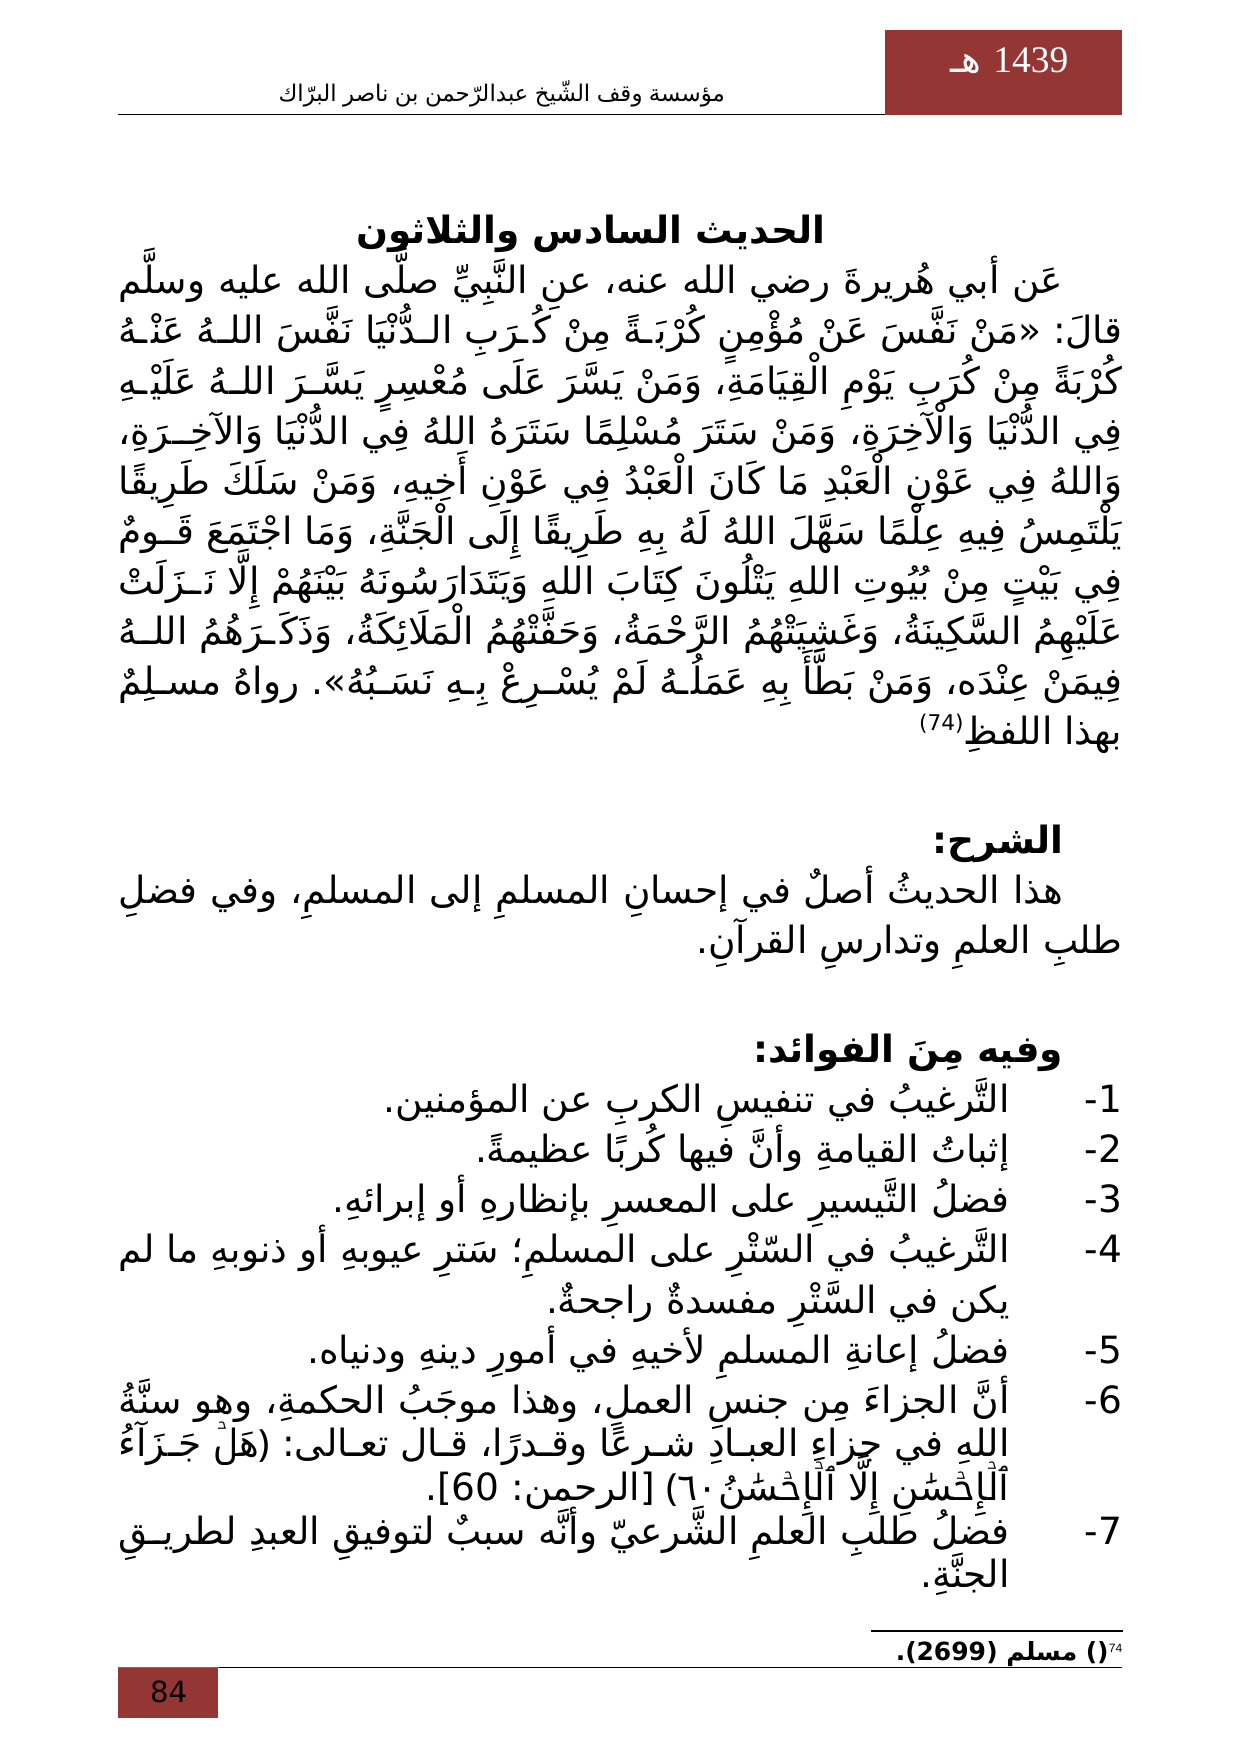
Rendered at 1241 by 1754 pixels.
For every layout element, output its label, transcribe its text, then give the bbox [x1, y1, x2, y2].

list فضلُ طلبِ العلمِ الشَّرعيّ وأنَّه سببٌ لتوفيقِ العبدِ لطريقِ الجنَّةِ. [118, 1509, 1084, 1597]
list التَّرغيبُ في السّتْرِ على المسلمِ؛ سَترِ عيوبهِ أو ذنوبهِ ما لم يكن في السَّتْرِ مفسدةٌ راجحةٌ. [118, 1228, 1084, 1322]
list أنَّ الجزاءَ مِن جنسِ العملِ، وهذا موجَبُ الحكمةِ، وهو سنَّةُ اللهِ في جزاءِ العبادِ شرعًا وقدرًا، قال تعالى: ﴿هَلۡ جَزَآءُ ٱلۡإِحۡسَٰنِ إِلَّا ٱلۡإِحۡسَٰنُ٦٠﴾ [الرحمن: 60]. [118, 1378, 1084, 1509]
text هذا الحديثُ أصلٌ في إحسانِ المسلمِ إلى المسلمِ، وفي فضلِ طلبِ العلمِ وتدارسِ القرآنِ. [118, 869, 1122, 963]
text وفيه مِنَ الفوائد: [118, 1028, 1122, 1071]
text عَن أبي هُريرةَ رضي الله عنه، عنِ النَّبِيِّ صلَّى الله عليه وسلَّم قالَ: «مَنْ نَفَّسَ عَنْ مُؤْمِنٍ كُرْبَةً مِنْ كُرَبِ الدُّنْيَا نَفَّسَ اللهُ عَنْهُ كُرْبَةً مِنْ كُرَبِ يَوْمِ الْقِيَامَةِ، وَمَنْ يَسَّرَ عَلَى مُعْسِرٍ يَسَّرَ اللهُ عَلَيْهِ فِي الدُّنْيَا وَالْآخِرَةِ، وَمَنْ سَتَرَ مُسْلِمًا سَتَرَهُ اللهُ فِي الدُّنْيَا وَالآخِرَةِ، وَاللهُ فِي عَوْنِ الْعَبْدِ مَا كَانَ الْعَبْدُ فِي عَوْنِ أَخِيهِ، وَمَنْ سَلَكَ طَرِيقًا يَلْتَمِسُ فِيهِ عِلْمًا سَهَّلَ اللهُ لَهُ بِهِ طَرِيقًا إِلَى الْجَنَّةِ، وَمَا اجْتَمَعَ قَومٌ فِي بَيْتٍ مِنْ بُيُوتِ اللهِ يَتْلُونَ كِتَابَ اللهِ وَيَتَدَارَسُونَهُ بَيْنَهُمْ إِلَّا نَزَلَتْ عَلَيْهِمُ السَّكِينَةُ، وَغَشِيَتْهُمُ الرَّحْمَةُ، وَحَفَّتْهُمُ الْمَلَائِكَةُ، وَذَكَرَهُمُ اللهُ فِيمَنْ عِنْدَه، وَمَنْ بَطَّأَ بِهِ عَمَلُهُ لَمْ يُسْرِعْ بِهِ نَسَبُهُ». رواهُ مسلِمٌ بهذا اللفظِ() [118, 259, 1122, 754]
text الحديث السادس والثلاثون [118, 209, 1122, 253]
text الشرح: [118, 819, 1122, 862]
list فضلُ التَّيسيرِ على المعسرِ بإنظارهِ أو إبرائهِ. [118, 1178, 1084, 1222]
list إثباتُ القيامةِ وأنَّ فيها كُربًا عظيمةً. [118, 1128, 1084, 1172]
list فضلُ إعانةِ المسلمِ لأخيهِ في أمورِ دينهِ ودنياه. [118, 1328, 1084, 1372]
list التَّرغيبُ في تنفيسِ الكربِ عن المؤمنين. [118, 1078, 1084, 1121]
